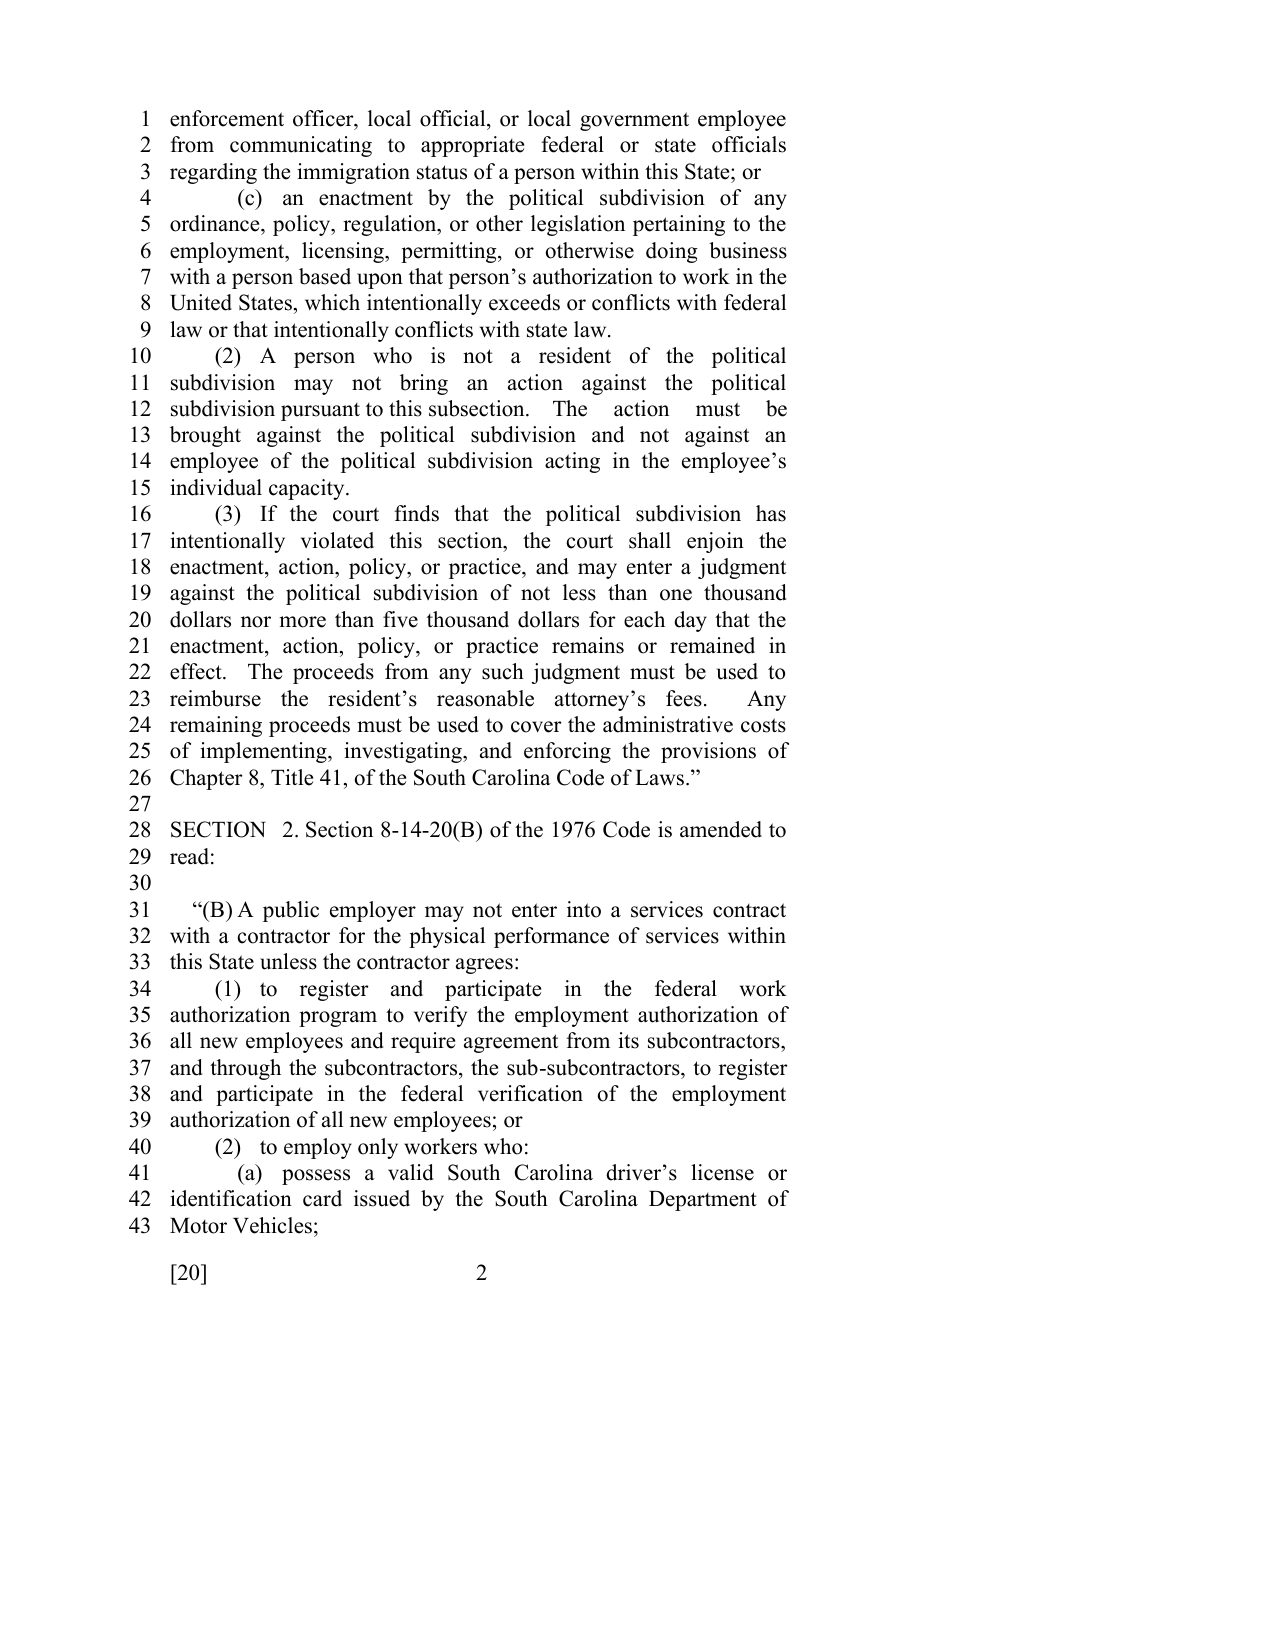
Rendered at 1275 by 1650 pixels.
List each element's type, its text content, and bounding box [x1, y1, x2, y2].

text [169, 105, 787, 184]
text (1) to register and participate in the federal work authorization program to verify the employment authorization of all new employees and require agreement from its subcontractors, and through the subcontractors, the sub-subcontractors, to register and participate in the federal verification of the employment authorization of all new employees; or [169, 975, 787, 1133]
text (a) possess a valid South Carolina driver’s license or identification card issued by the South Carolina Department of Motor Vehicles; [169, 1159, 787, 1238]
text (2) A person who is not a resident of the political subdivision may not bring an action against the political subdivision pursuant to this subsection. The action must be brought against the political subdivision and not against an employee of the political subdivision acting in the employee’s individual capacity. [169, 342, 787, 500]
text SECTION 2. Section 8-14-20(B) of the 1976 Code is amended to read: [169, 817, 787, 869]
text (c) an enactment by the political subdivision of any ordinance, policy, regulation, or other legislation pertaining to the employment, licensing, permitting, or otherwise doing business with a person based upon that person’s authorization to work in the United States, which intentionally exceeds or conflicts with federal law or that intentionally conflicts with state law. [169, 184, 787, 342]
text “(B) A public employer may not enter into a services contract with a contractor for the physical performance of services within this State unless the contractor agrees: [169, 896, 787, 975]
text (2) to employ only workers who: [169, 1133, 787, 1159]
text (3) If the court finds that the political subdivision has intentionally violated this section, the court shall enjoin the enactment, action, policy, or practice, and may enter a judgment against the political subdivision of not less than one thousand dollars nor more than five thousand dollars for each day that the enactment, action, policy, or practice remains or remained in effect. The proceeds from any such judgment must be used to reimburse the resident’s reasonable attorney’s fees. Any remaining proceeds must be used to cover the administrative costs of implementing, investigating, and enforcing the provisions of Chapter 8, Title 41, of the South Carolina Code of Laws.” [169, 500, 787, 790]
